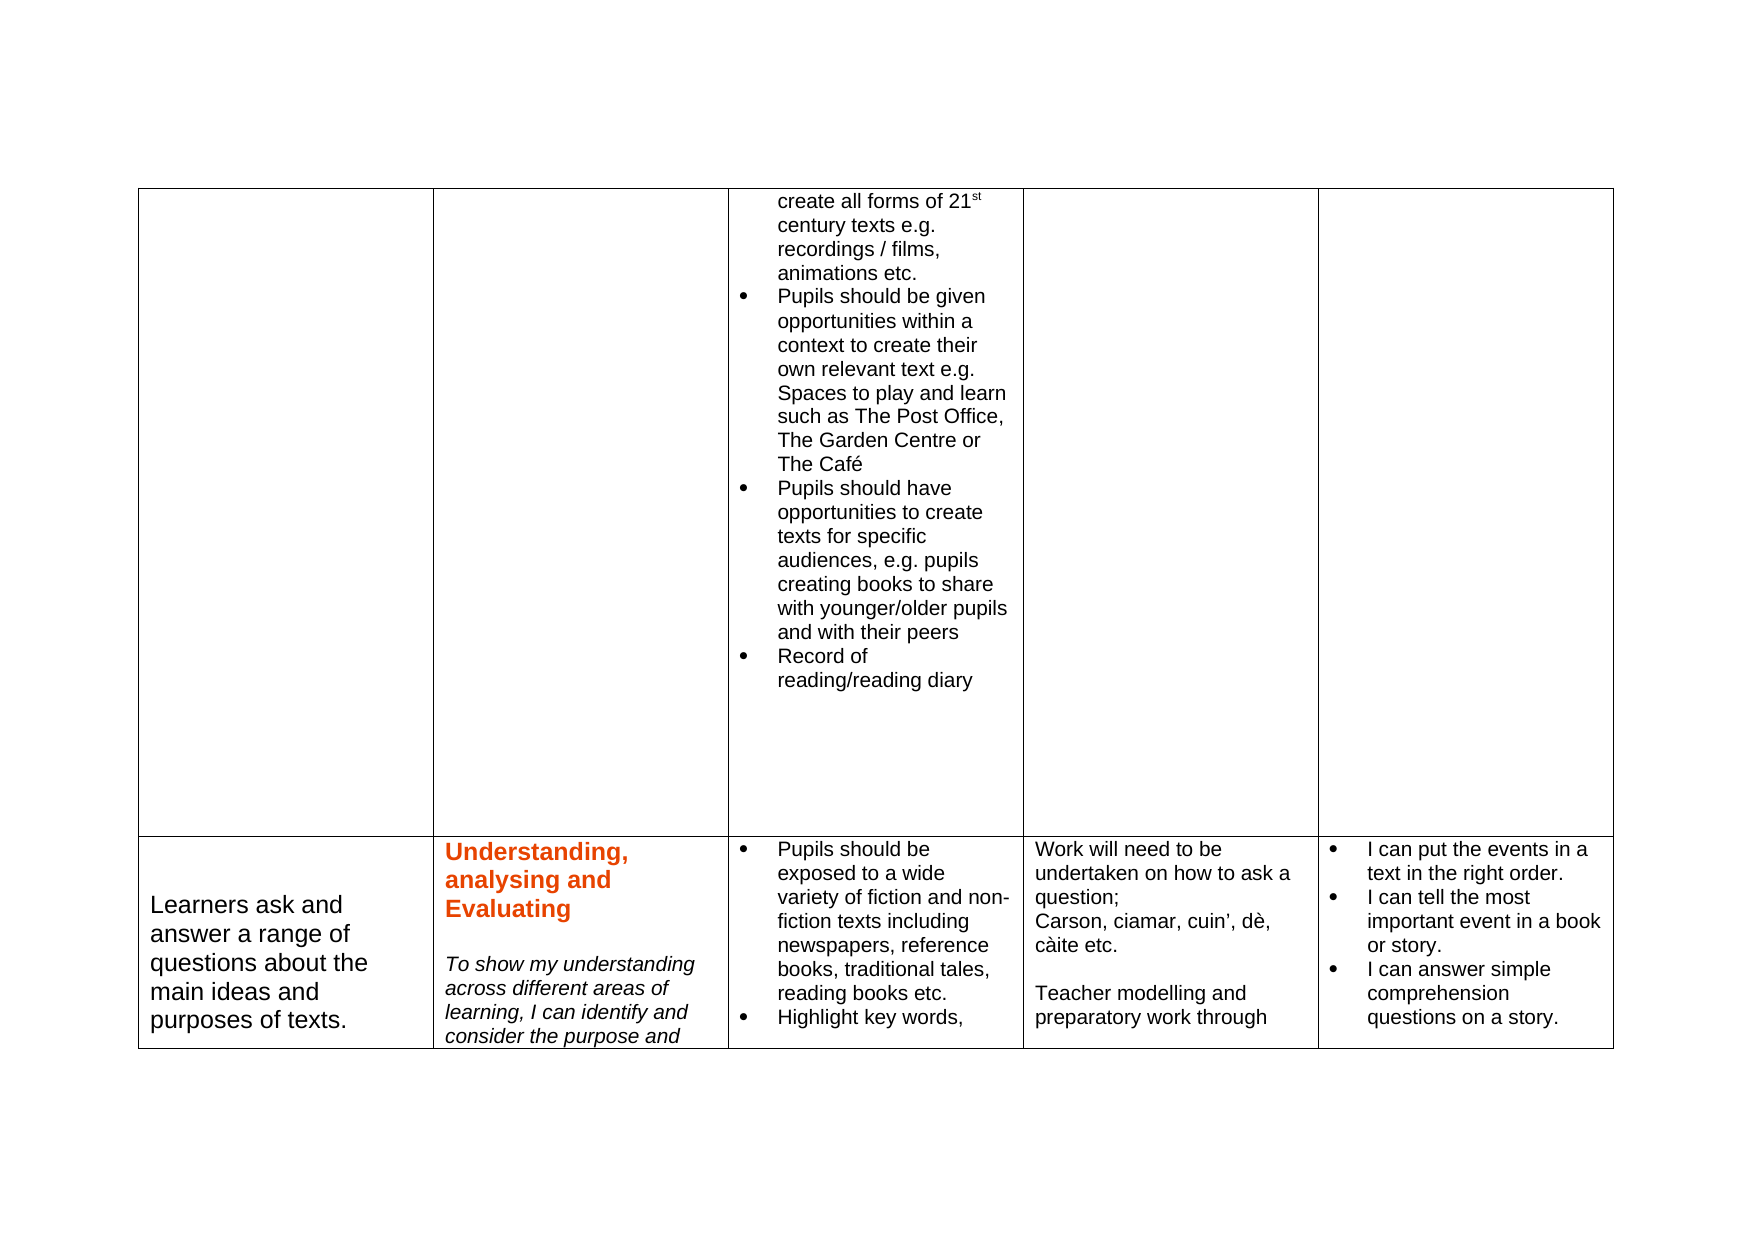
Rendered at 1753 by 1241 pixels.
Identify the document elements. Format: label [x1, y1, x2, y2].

table_cell [1319, 189, 1613, 836]
table_cell [1319, 837, 1613, 1048]
table_cell [1024, 189, 1318, 836]
table_cell [1024, 837, 1318, 1048]
table_cell [729, 189, 1023, 836]
table_cell [434, 189, 728, 836]
table_cell [729, 837, 1023, 1048]
table_cell [139, 837, 433, 1048]
table_cell [434, 837, 728, 1048]
table_cell [139, 189, 433, 836]
